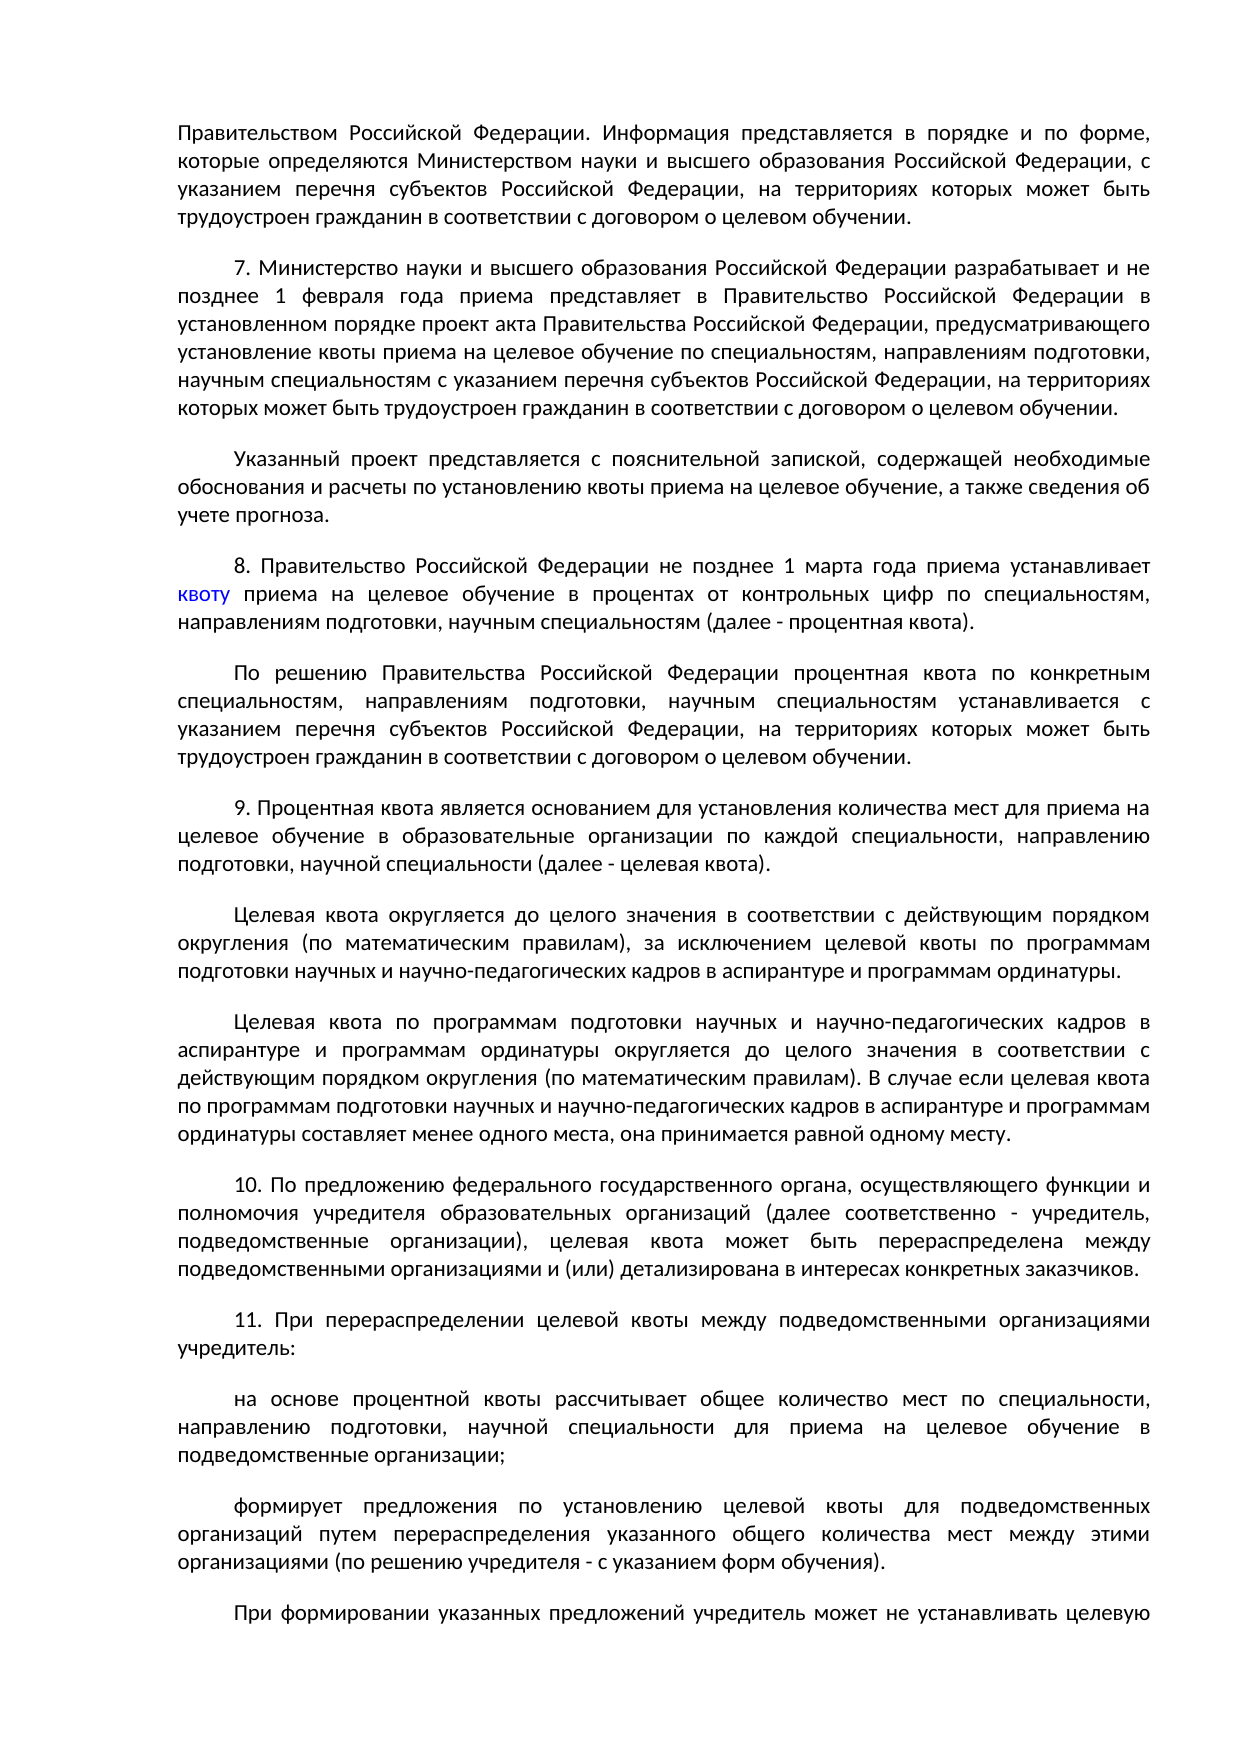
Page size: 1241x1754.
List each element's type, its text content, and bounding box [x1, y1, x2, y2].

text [177, 1598, 1152, 1626]
text Целевая квота округляется до целого значения в соответствии с действующим порядком округления (по математическим правилам), за исключением целевой квоты по программам подготовки научных и научно-педагогических кадров в аспирантуре и программам ординатуры. [177, 900, 1152, 984]
text на основе процентной квоты рассчитывает общее количество мест по специальности, направлению подготовки, научной специальности для приема на целевое обучение в подведомственные организации; [177, 1384, 1152, 1468]
text 10. По предложению федерального государственного органа, осуществляющего функции и полномочия учредителя образовательных организаций (далее соответственно - учредитель, подведомственные организации), целевая квота может быть перераспределена между подведомственными организациями и (или) детализирована в интересах конкретных заказчиков. [177, 1170, 1152, 1282]
text По решению Правительства Российской Федерации процентная квота по конкретным специальностям, направлениям подготовки, научным специальностям устанавливается с указанием перечня субъектов Российской Федерации, на территориях которых может быть трудоустроен гражданин в соответствии с договором о целевом обучении. [177, 658, 1152, 770]
text Целевая квота по программам подготовки научных и научно-педагогических кадров в аспирантуре и программам ординатуры округляется до целого значения в соответствии с действующим порядком округления (по математическим правилам). В случае если целевая квота по программам подготовки научных и научно-педагогических кадров в аспирантуре и программам ординатуры составляет менее одного места, она принимается равной одному месту. [177, 1007, 1152, 1147]
text 11. При перераспределении целевой квоты между подведомственными организациями учредитель: [177, 1305, 1152, 1361]
text 8. Правительство Российской Федерации не позднее 1 марта года приема устанавливает квоту приема на целевое обучение в процентах от контрольных цифр по специальностям, направлениям подготовки, научным специальностям (далее - процентная квота). [177, 551, 1152, 635]
text формирует предложения по установлению целевой квоты для подведомственных организаций путем перераспределения указанного общего количества мест между этими организациями (по решению учредителя - с указанием форм обучения). [177, 1491, 1152, 1575]
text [177, 118, 1152, 230]
text 9. Процентная квота является основанием для установления количества мест для приема на целевое обучение в образовательные организации по каждой специальности, направлению подготовки, научной специальности (далее - целевая квота). [177, 793, 1152, 877]
text 7. Министерство науки и высшего образования Российской Федерации разрабатывает и не позднее 1 февраля года приема представляет в Правительство Российской Федерации в установленном порядке проект акта Правительства Российской Федерации, предусматривающего установление квоты приема на целевое обучение по специальностям, направлениям подготовки, научным специальностям с указанием перечня субъектов Российской Федерации, на территориях которых может быть трудоустроен гражданин в соответствии с договором о целевом обучении. [177, 253, 1152, 421]
text Указанный проект представляется с пояснительной запиской, содержащей необходимые обоснования и расчеты по установлению квоты приема на целевое обучение, а также сведения об учете прогноза. [177, 444, 1152, 528]
